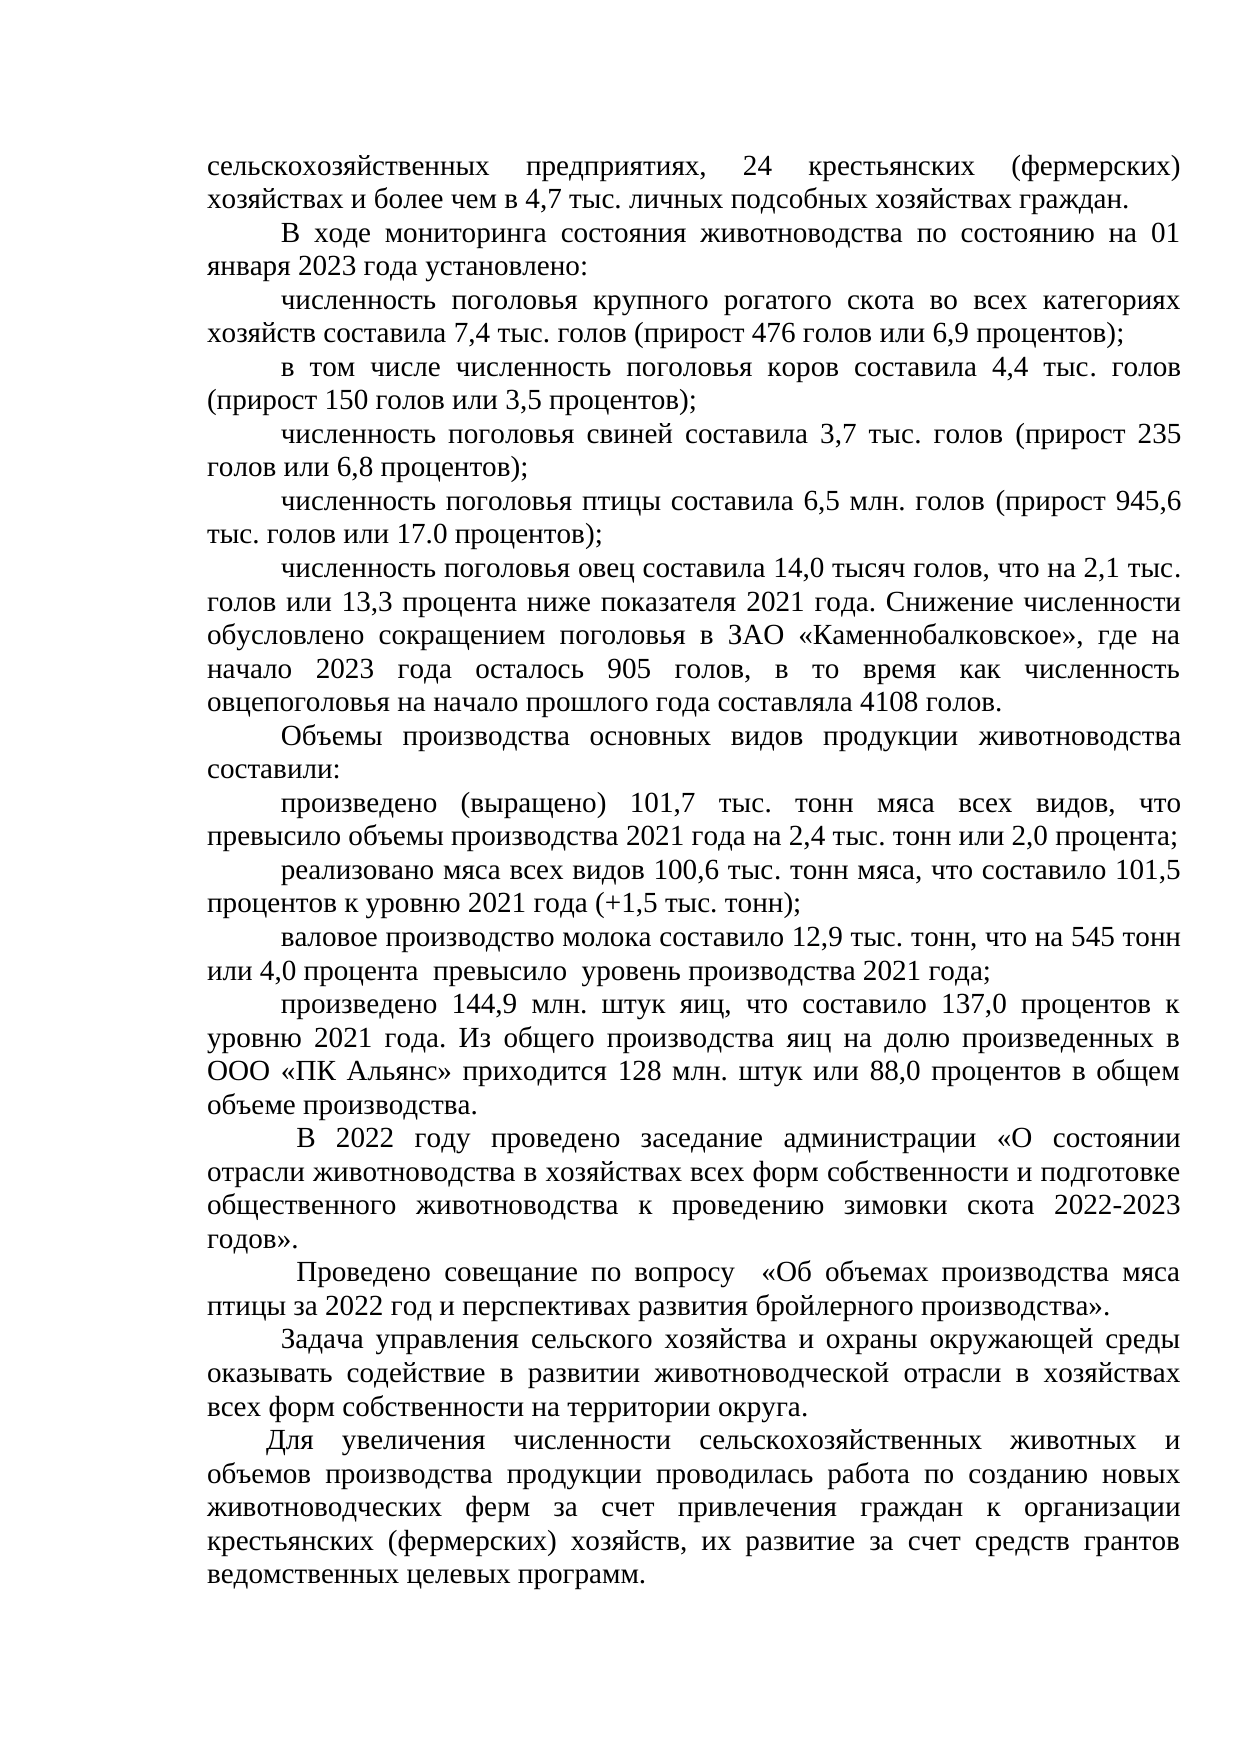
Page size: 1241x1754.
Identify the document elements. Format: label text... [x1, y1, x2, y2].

text Для увеличения численности сельскохозяйственных животных и объемов производства продукции проводилась работа по созданию новых животноводческих ферм за счет привлечения граждан к организации крестьянских (фермерских) хозяйств, их развитие за счет средств грантов ведомственных целевых программ. [207, 1422, 1181, 1590]
text численность поголовья овец составила 14,0 тысяч голов, что на 2,1 тыс. голов или 13,3 процента ниже показателя 2021 года. Снижение численности обусловлено сокращением поголовья в ЗАО «Каменнобалковское», где на начало 2023 года осталось 905 голов, в то время как численность овцепоголовья на начало прошлого года составляла 4108 голов. [207, 550, 1181, 718]
text численность поголовья свиней составила 3,7 тыс. голов (прирост 235 голов или 6,8 процентов); [207, 416, 1181, 483]
text валовое производство молока составило 12,9 тыс. тонн, что на 545 тонн или 4,0 процента превысило уровень производства 2021 года; [207, 919, 1181, 986]
text произведено (выращено) 101,7 тыс. тонн мяса всех видов, что превысило объемы производства 2021 года на 2,4 тыс. тонн или 2,0 процента; [207, 785, 1181, 852]
text Задача управления сельского хозяйства и охраны окружающей среды оказывать содействие в развитии животноводческой отрасли в хозяйствах всех форм собственности на территории округа. [207, 1322, 1181, 1422]
text реализовано мяса всех видов 100,6 тыс. тонн мяса, что составило 101,5 процентов к уровню 2021 года (+1,5 тыс. тонн); [207, 852, 1181, 919]
text В 2022 году проведено заседание администрации «О состоянии отрасли животноводства в хозяйствах всех форм собственности и подготовке общественного животноводства к проведению зимовки скота 2022-2023 годов». [207, 1120, 1181, 1254]
text в том числе численность поголовья коров составила 4,4 тыс. голов (прирост 150 голов или 3,5 процентов); [207, 349, 1181, 416]
text Проведено совещание по вопросу «Об объемах производства мяса птицы за 2022 год и перспективах развития бройлерного производства». [207, 1254, 1181, 1322]
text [207, 148, 1181, 215]
text В ходе мониторинга состояния животноводства по состоянию на 01 января 2023 года установлено: [207, 215, 1181, 282]
text Объемы производства основных видов продукции животноводства составили: [207, 718, 1181, 785]
text численность поголовья птицы составила 6,5 млн. голов (прирост 945,6 тыс. голов или 17.0 процентов); [207, 483, 1181, 550]
text произведено 144,9 млн. штук яиц, что составило 137,0 процентов к уровню 2021 года. Из общего производства яиц на долю произведенных в ООО «ПК Альянс» приходится 128 млн. штук или 88,0 процентов в общем объеме производства. [207, 986, 1181, 1120]
text численность поголовья крупного рогатого скота во всех категориях хозяйств составила 7,4 тыс. голов (прирост 476 голов или 6,9 процентов); [207, 282, 1181, 349]
